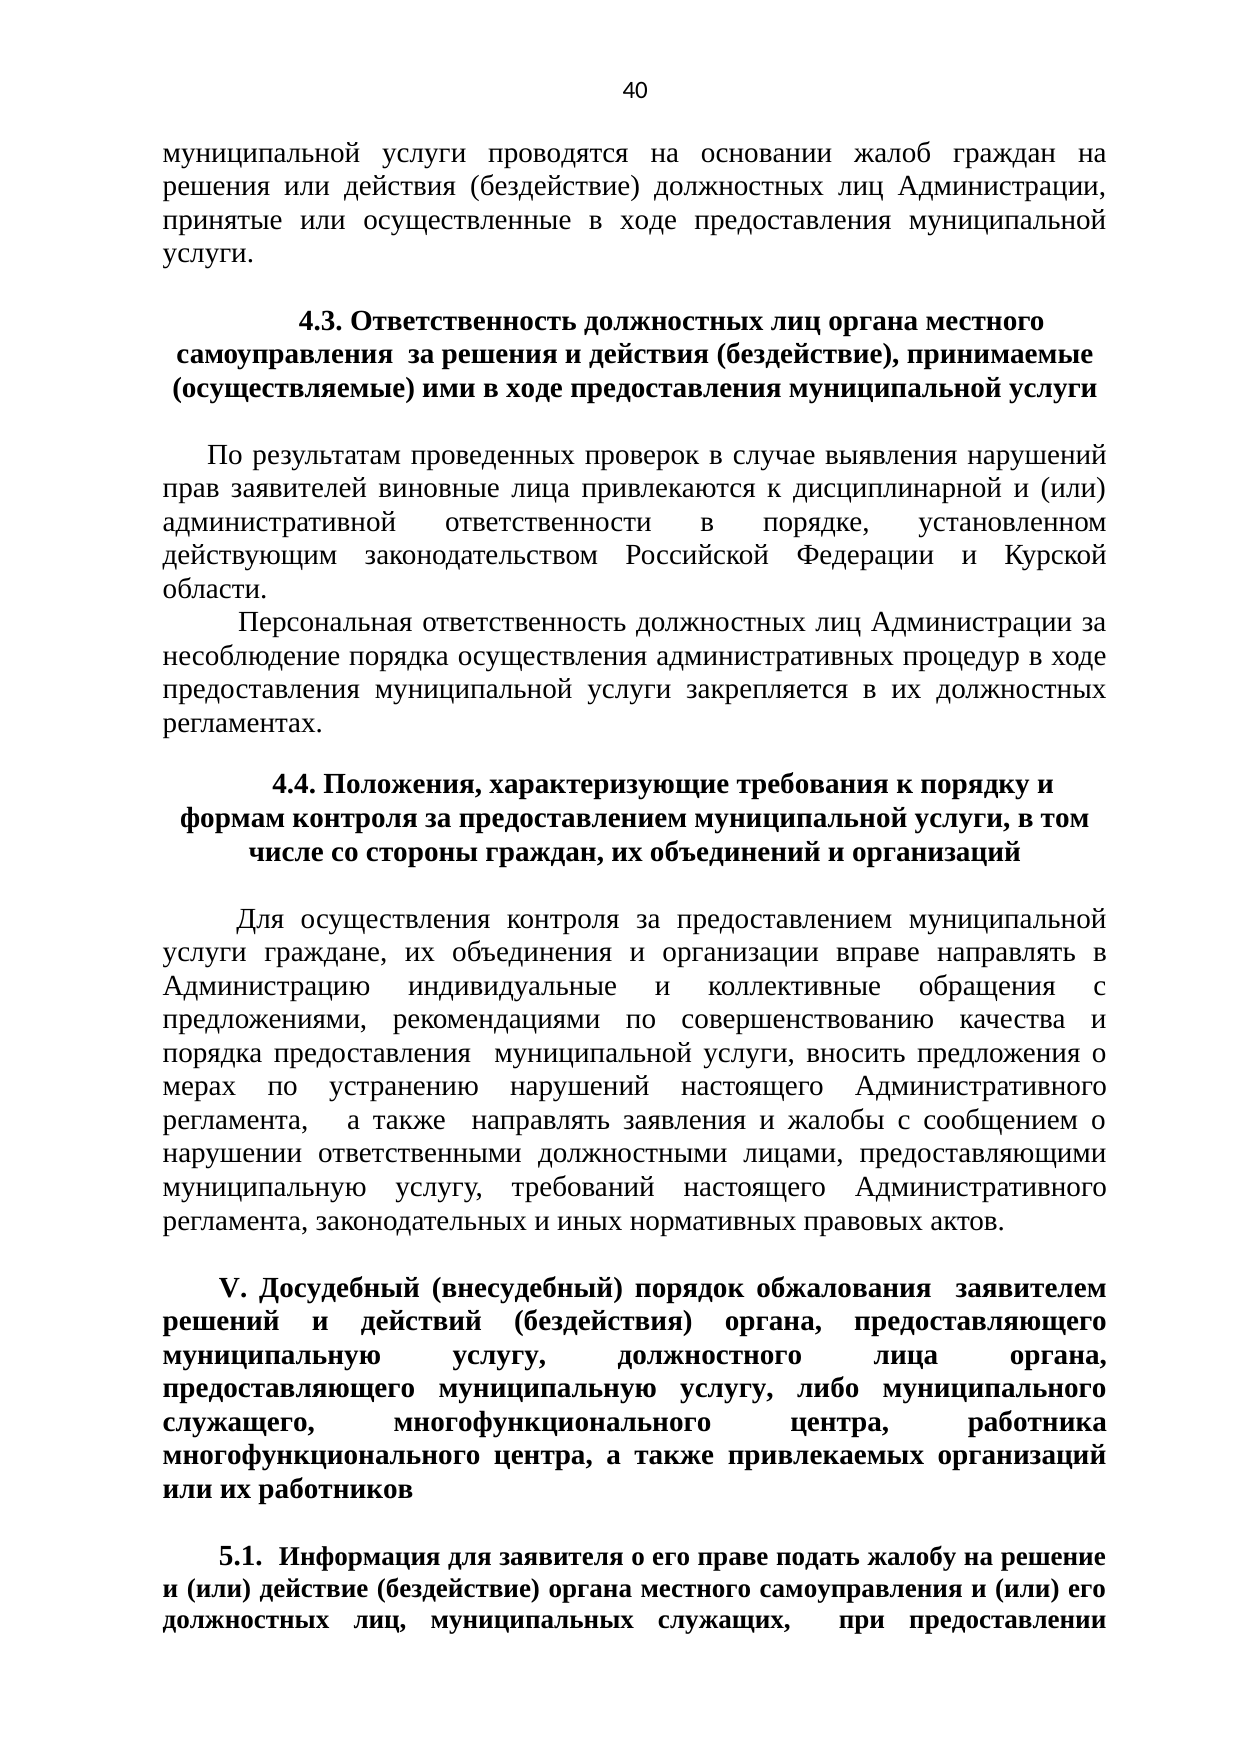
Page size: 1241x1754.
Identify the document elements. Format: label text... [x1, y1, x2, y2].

text Для осуществления контроля за предоставлением муниципальной услуги граждане, их объединения и организации вправе направлять в Администрацию индивидуальные и коллективные обращения с предложениями, рекомендациями по совершенствованию качества и порядка предоставления муниципальной услуги, вносить предложения о мерах по устранению нарушений настоящего Административного регламента, а также направлять заявления и жалобы с сообщением о нарушении ответственными должностными лицами, предоставляющими муниципальную услугу, требований настоящего Административного регламента, законодательных и иных нормативных правовых актов. [162, 901, 1107, 1236]
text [162, 1538, 1107, 1634]
text По результатам проведенных проверок в случае выявления нарушений прав заявителей виновные лица привлекаются к дисциплинарной и (или) административной ответственности в порядке, установленном действующим законодательством Российской Федерации и Курской области. [162, 437, 1107, 604]
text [162, 135, 1107, 269]
text V. Досудебный (внесудебный) порядок обжалования заявителем решений и действий (бездействия) органа, предоставляющего муниципальную услугу, должностного лица органа, предоставляющего муниципальную услугу, либо муниципального служащего, многофункционального центра, работника многофункционального центра, а также привлекаемых организаций или их работников [162, 1270, 1107, 1504]
text 4.4. Положения, характеризующие требования к порядку и формам контроля за предоставлением муниципальной услуги, в том числе со стороны граждан, их объединений и организаций [162, 767, 1107, 867]
text Персональная ответственность должностных лиц Администрации за несоблюдение порядка осуществления административных процедур в ходе предоставления муниципальной услуги закрепляется в их должностных регламентах. [162, 604, 1107, 739]
text 4.3. Ответственность должностных лиц органа местного самоуправления за решения и действия (бездействие), принимаемые (осуществляемые) ими в ходе предоставления муниципальной услуги [162, 303, 1107, 403]
